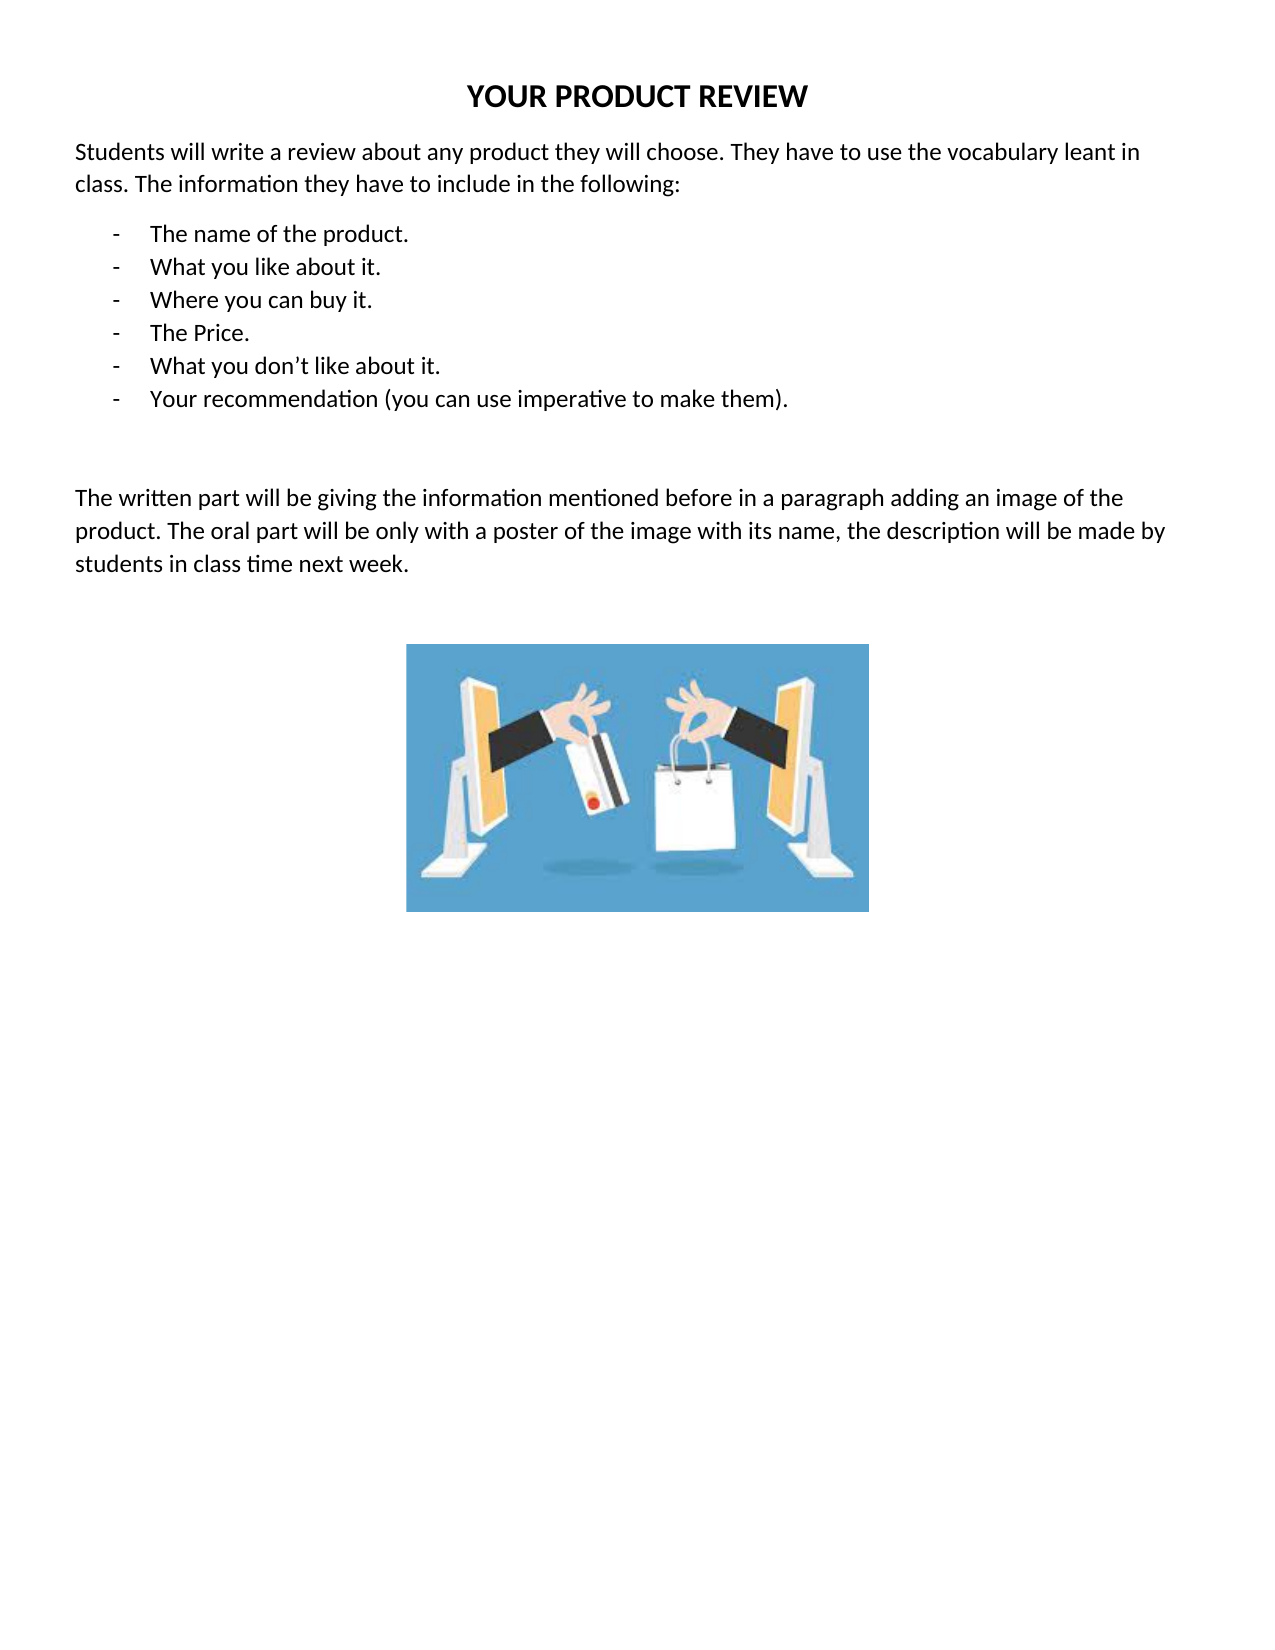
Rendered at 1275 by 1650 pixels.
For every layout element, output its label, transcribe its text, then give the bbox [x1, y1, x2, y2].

list The Price. [112, 317, 1200, 347]
list Where you can buy it. [112, 284, 1200, 314]
text The written part will be giving the information mentioned before in a paragraph adding an image of the product. The oral part will be only with a poster of the image with its name, the description will be made by students in class time next week. [75, 482, 1200, 578]
list The name of the product. [112, 218, 1200, 249]
text YOUR PRODUCT REVIEW [75, 75, 1200, 116]
list What you like about it. [112, 251, 1200, 282]
list Your recommendation (you can use imperative to make them). [112, 383, 1200, 413]
text Students will write a review about any product they will choose. They have to use the vocabulary leant in class. The information they have to include in the following: [75, 136, 1200, 199]
list What you don’t like about it. [112, 350, 1200, 380]
picture [406, 644, 869, 912]
